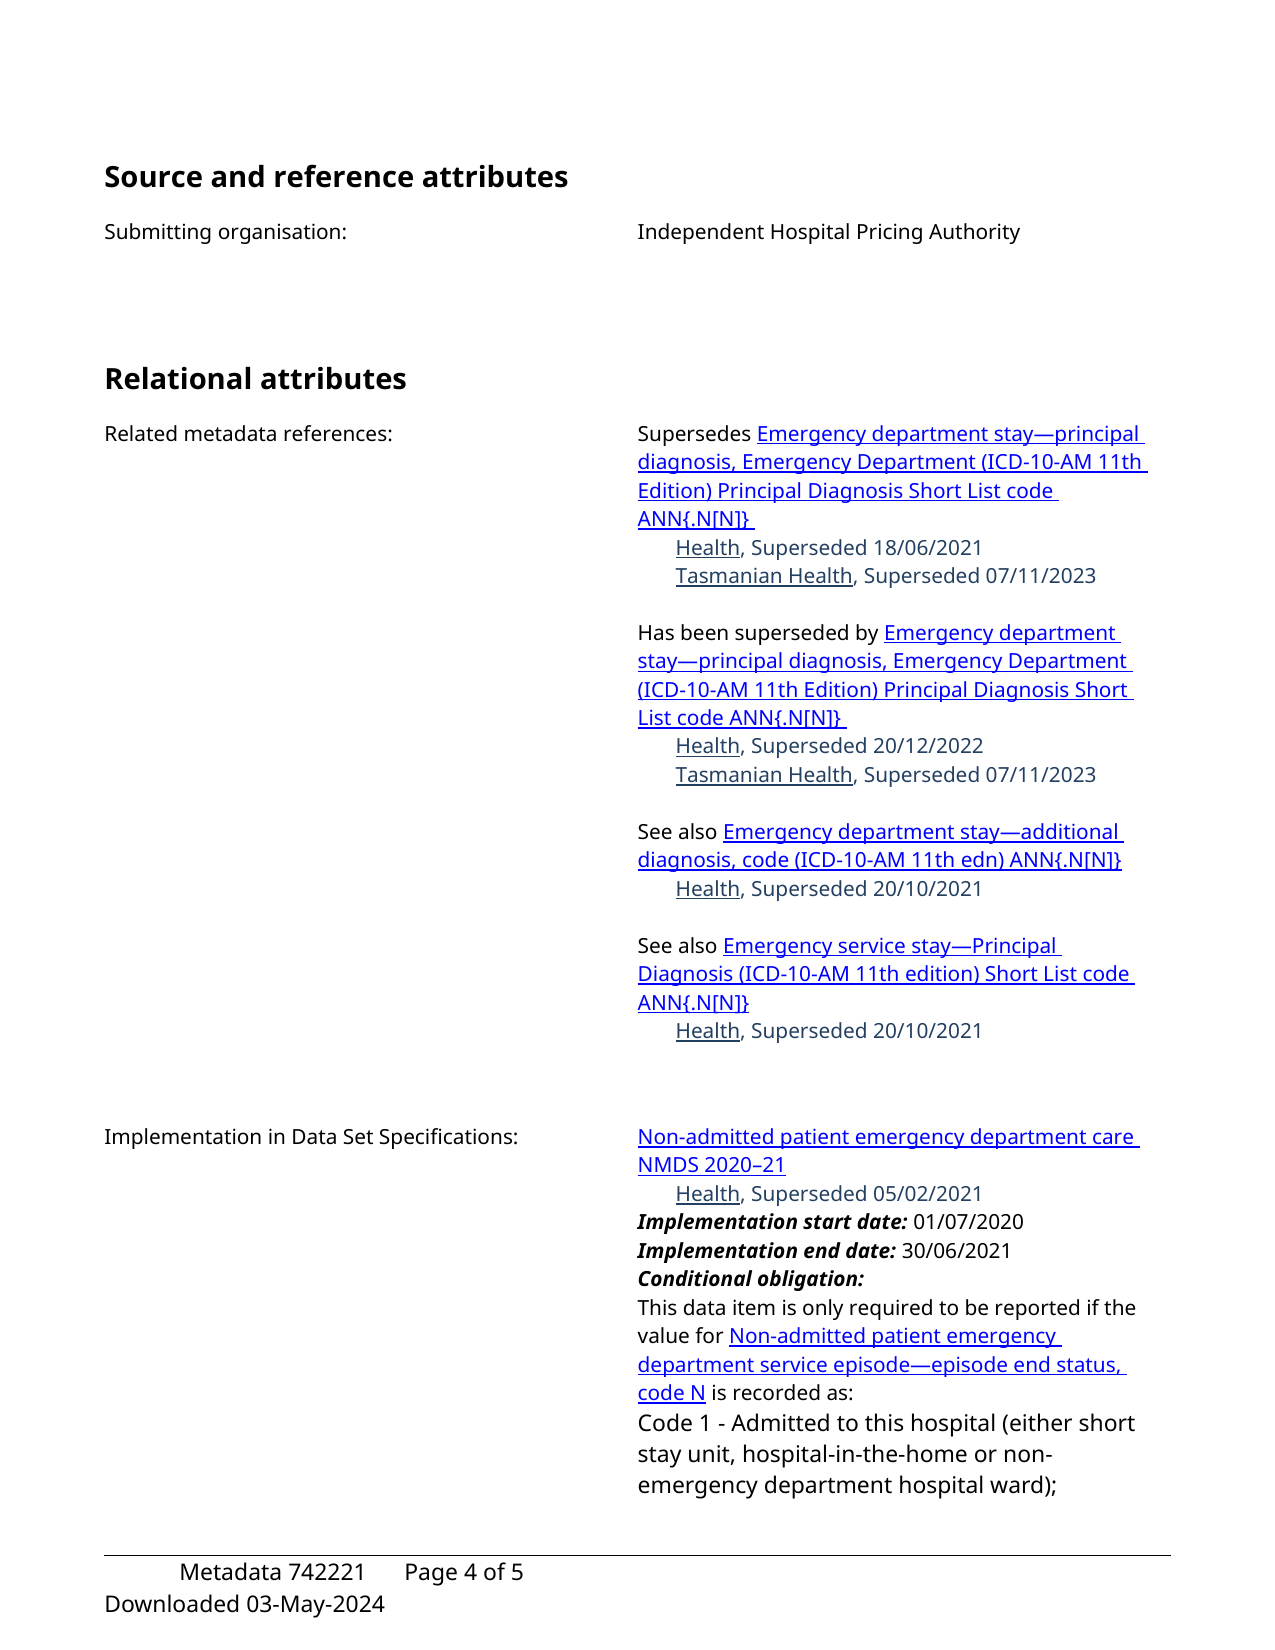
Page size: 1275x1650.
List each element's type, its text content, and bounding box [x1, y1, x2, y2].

table_cell Related metadata references: [93, 409, 626, 1112]
table_cell Relational attributes [93, 313, 1159, 408]
table_cell Independent Hospital Pricing Authority [626, 206, 1159, 312]
table_cell Source and reference attributes [93, 110, 1159, 206]
table_cell Supersedes Emergency department stay—principal diagnosis, Emergency Department (ICD-10-AM 11th Edition) Principal Diagnosis Short List code ANN{.N[N]} Health, Superseded 18/06/2021 Tasmanian Health, Superseded 07/11/2023 Has been superseded by Emergency department stay—principal diagnosis, Emergency Department (ICD-10-AM 11th Edition) Principal Diagnosis Short List code ANN{.N[N]} Health, Superseded 20/12/2022 Tasmanian Health, Superseded 07/11/2023 See also Emergency department stay—additional diagnosis, code (ICD-10-AM 11th edn) ANN{.N[N]} Health, Superseded 20/10/2021 See also Emergency service stay—Principal Diagnosis (ICD-10-AM 11th edition) Short List code ANN{.N[N]} Health, Superseded 20/10/2021 [626, 409, 1159, 1112]
table_cell Submitting organisation: [93, 206, 626, 312]
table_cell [626, 1112, 1159, 1511]
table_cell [93, 1112, 626, 1511]
